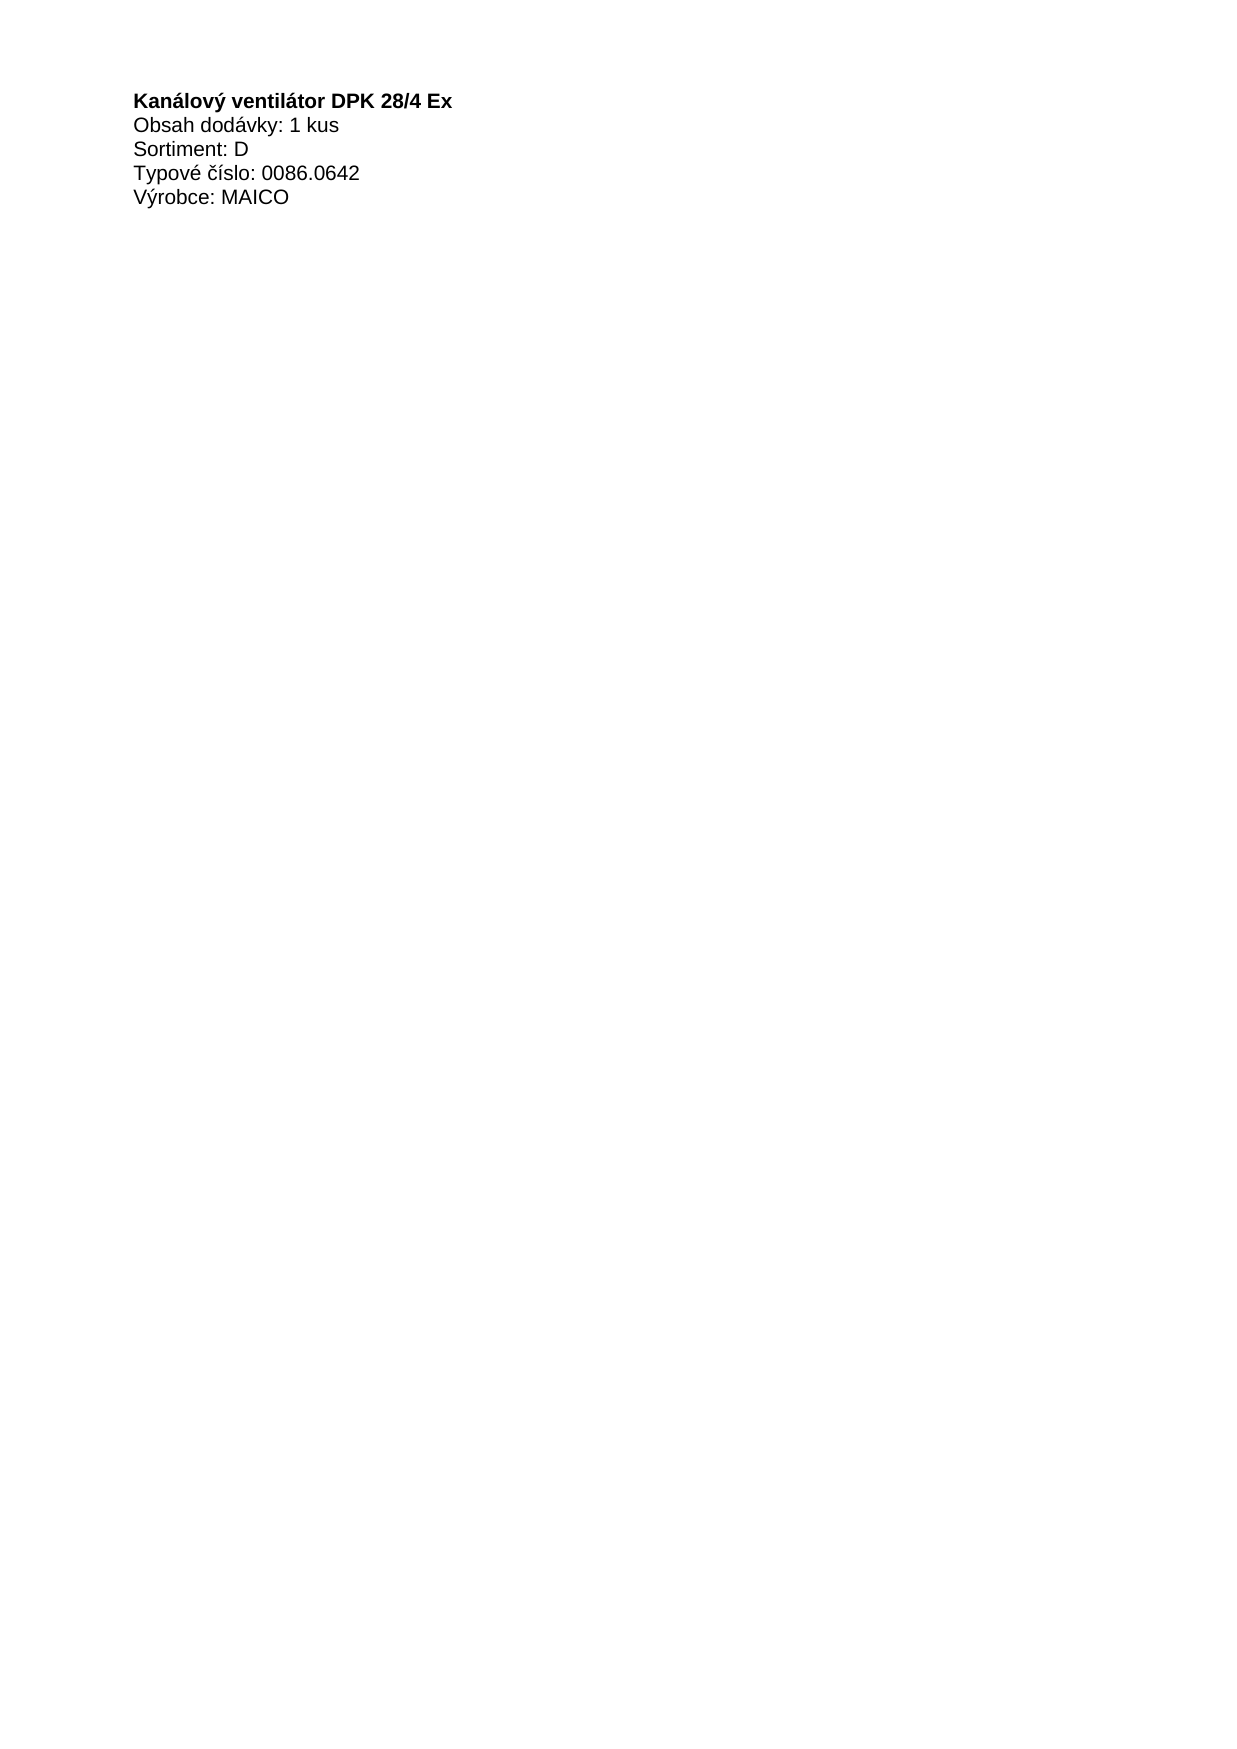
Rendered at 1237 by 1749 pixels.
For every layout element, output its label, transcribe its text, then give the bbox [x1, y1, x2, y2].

text Kanálový ventilátor DPK 28/4 ExObsah dodávky: 1 kusSortiment: D Typové číslo: 0086.0642Výrobce: MAICO [133, 89, 1148, 208]
